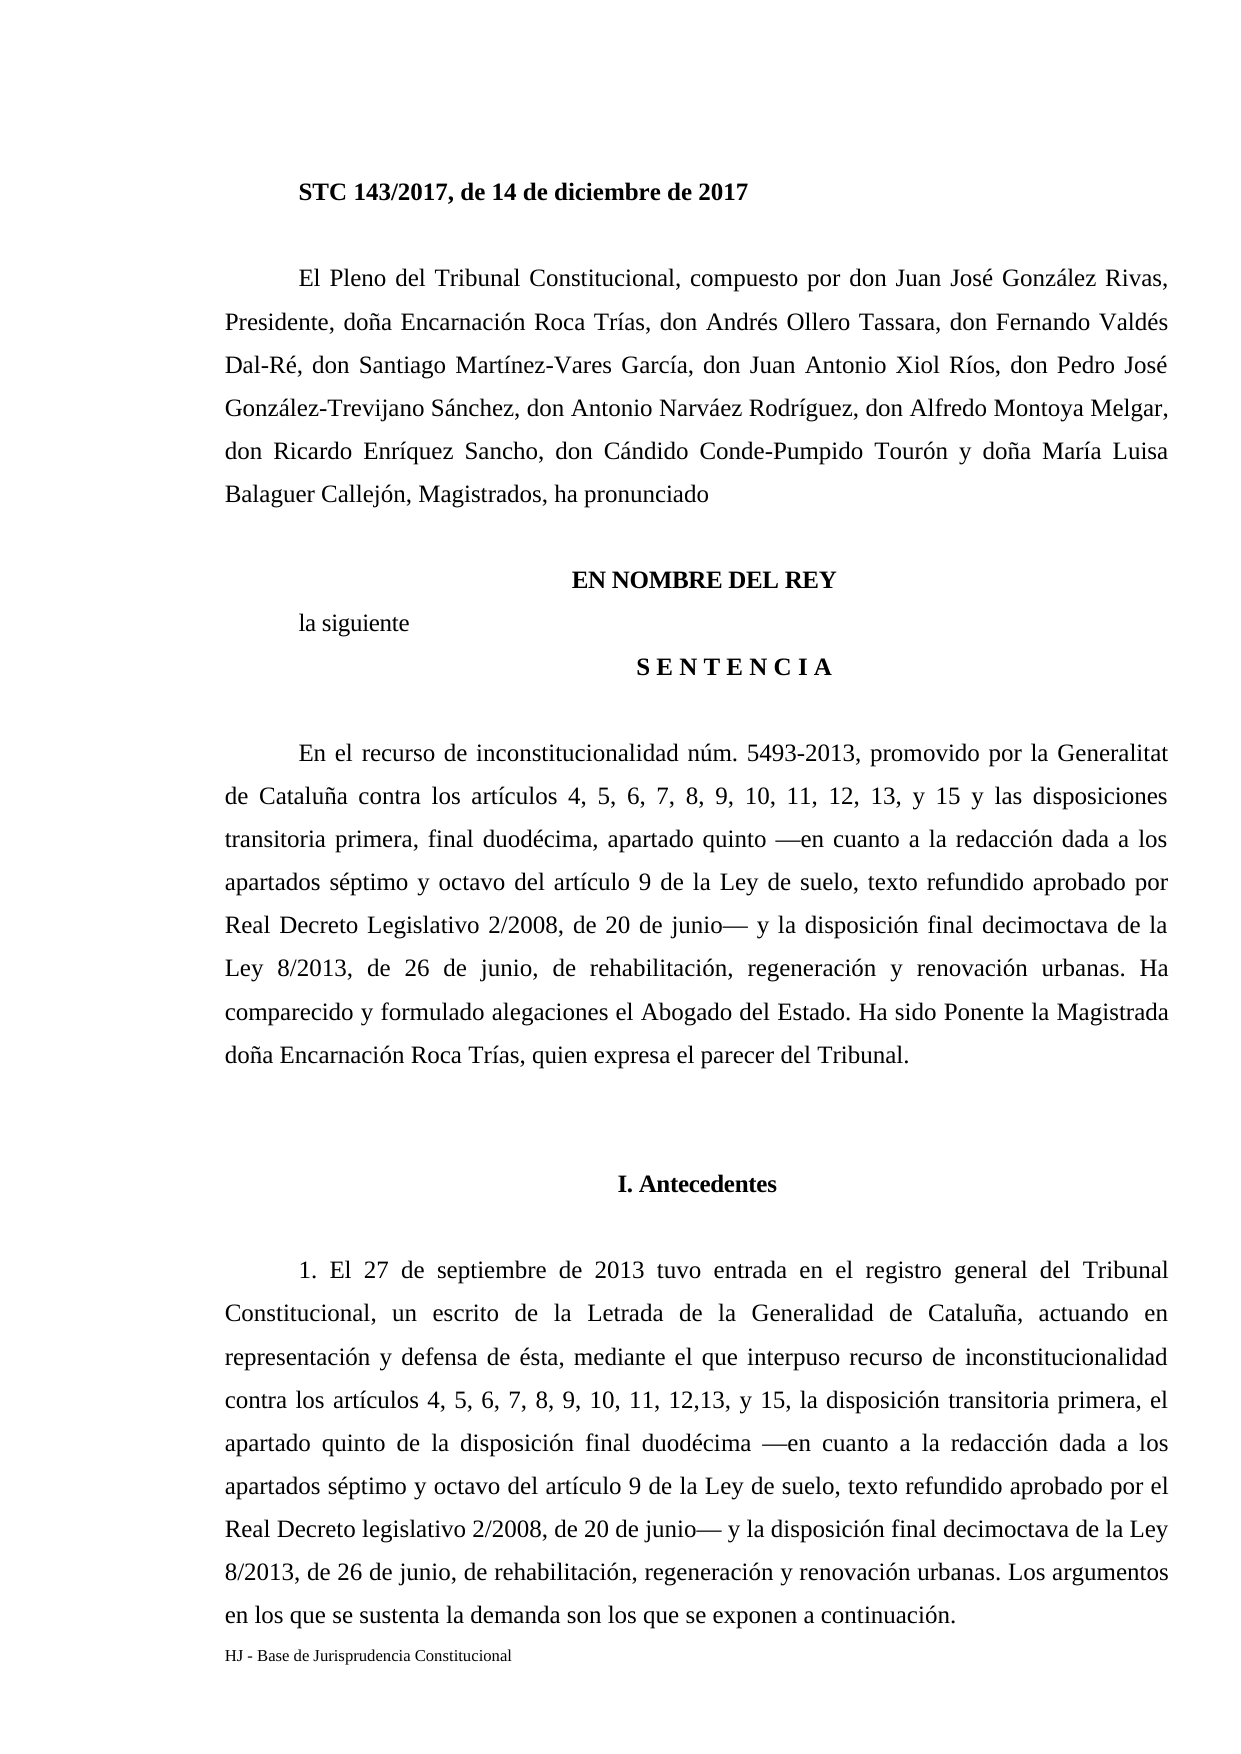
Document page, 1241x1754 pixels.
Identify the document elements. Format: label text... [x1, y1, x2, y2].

text la siguiente [224, 608, 1110, 637]
text STC 143/2017, de 14 de diciembre de 2017 [224, 177, 1169, 206]
text El Pleno del Tribunal Constitucional, compuesto por don Juan José González Rivas, Presidente, doña Encarnación Roca Trías, don Andrés Ollero Tassara, don Fernando Valdés Dal-Ré, don Santiago Martínez-Vares García, don Juan Antonio Xiol Ríos, don Pedro José González-Trevijano Sánchez, don Antonio Narváez Rodríguez, don Alfredo Montoya Melgar, don Ricardo Enríquez Sancho, don Cándido Conde-Pumpido Tourón y doña María Luisa Balaguer Callejón, Magistrados, ha pronunciado [224, 263, 1169, 508]
text EN NOMBRE DEL REY [224, 565, 1110, 594]
text En el recurso de inconstitucionalidad núm. 5493-2013, promovido por la Generalitat de Cataluña contra los artículos 4, 5, 6, 7, 8, 9, 10, 11, 12, 13, y 15 y las disposiciones transitoria primera, final duodécima, apartado quinto —en cuanto a la redacción dada a los apartados séptimo y octavo del artículo 9 de la Ley de suelo, texto refundido aprobado por Real Decreto Legislativo 2/2008, de 20 de junio— y la disposición final decimoctava de la Ley 8/2013, de 26 de junio, de rehabilitación, regeneración y renovación urbanas. Ha comparecido y formulado alegaciones el Abogado del Estado. Ha sido Ponente la Magistrada doña Encarnación Roca Trías, quien expresa el parecer del Tribunal. [224, 738, 1169, 1068]
text I. Antecedentes [224, 1169, 1169, 1198]
text 1. El 27 de septiembre de 2013 tuvo entrada en el registro general del Tribunal Constitucional, un escrito de la Letrada de la Generalidad de Cataluña, actuando en representación y defensa de ésta, mediante el que interpuso recurso de inconstitucionalidad contra los artículos 4, 5, 6, 7, 8, 9, 10, 11, 12,13, y 15, la disposición transitoria primera, el apartado quinto de la disposición final duodécima —en cuanto a la redacción dada a los apartados séptimo y octavo del artículo 9 de la Ley de suelo, texto refundido aprobado por el Real Decreto legislativo 2/2008, de 20 de junio— y la disposición final decimoctava de la Ley 8/2013, de 26 de junio, de rehabilitación, regeneración y renovación urbanas. Los argumentos en los que se sustenta la demanda son los que se exponen a continuación. [224, 1255, 1169, 1629]
text S E N T E N C I A [224, 652, 1169, 680]
